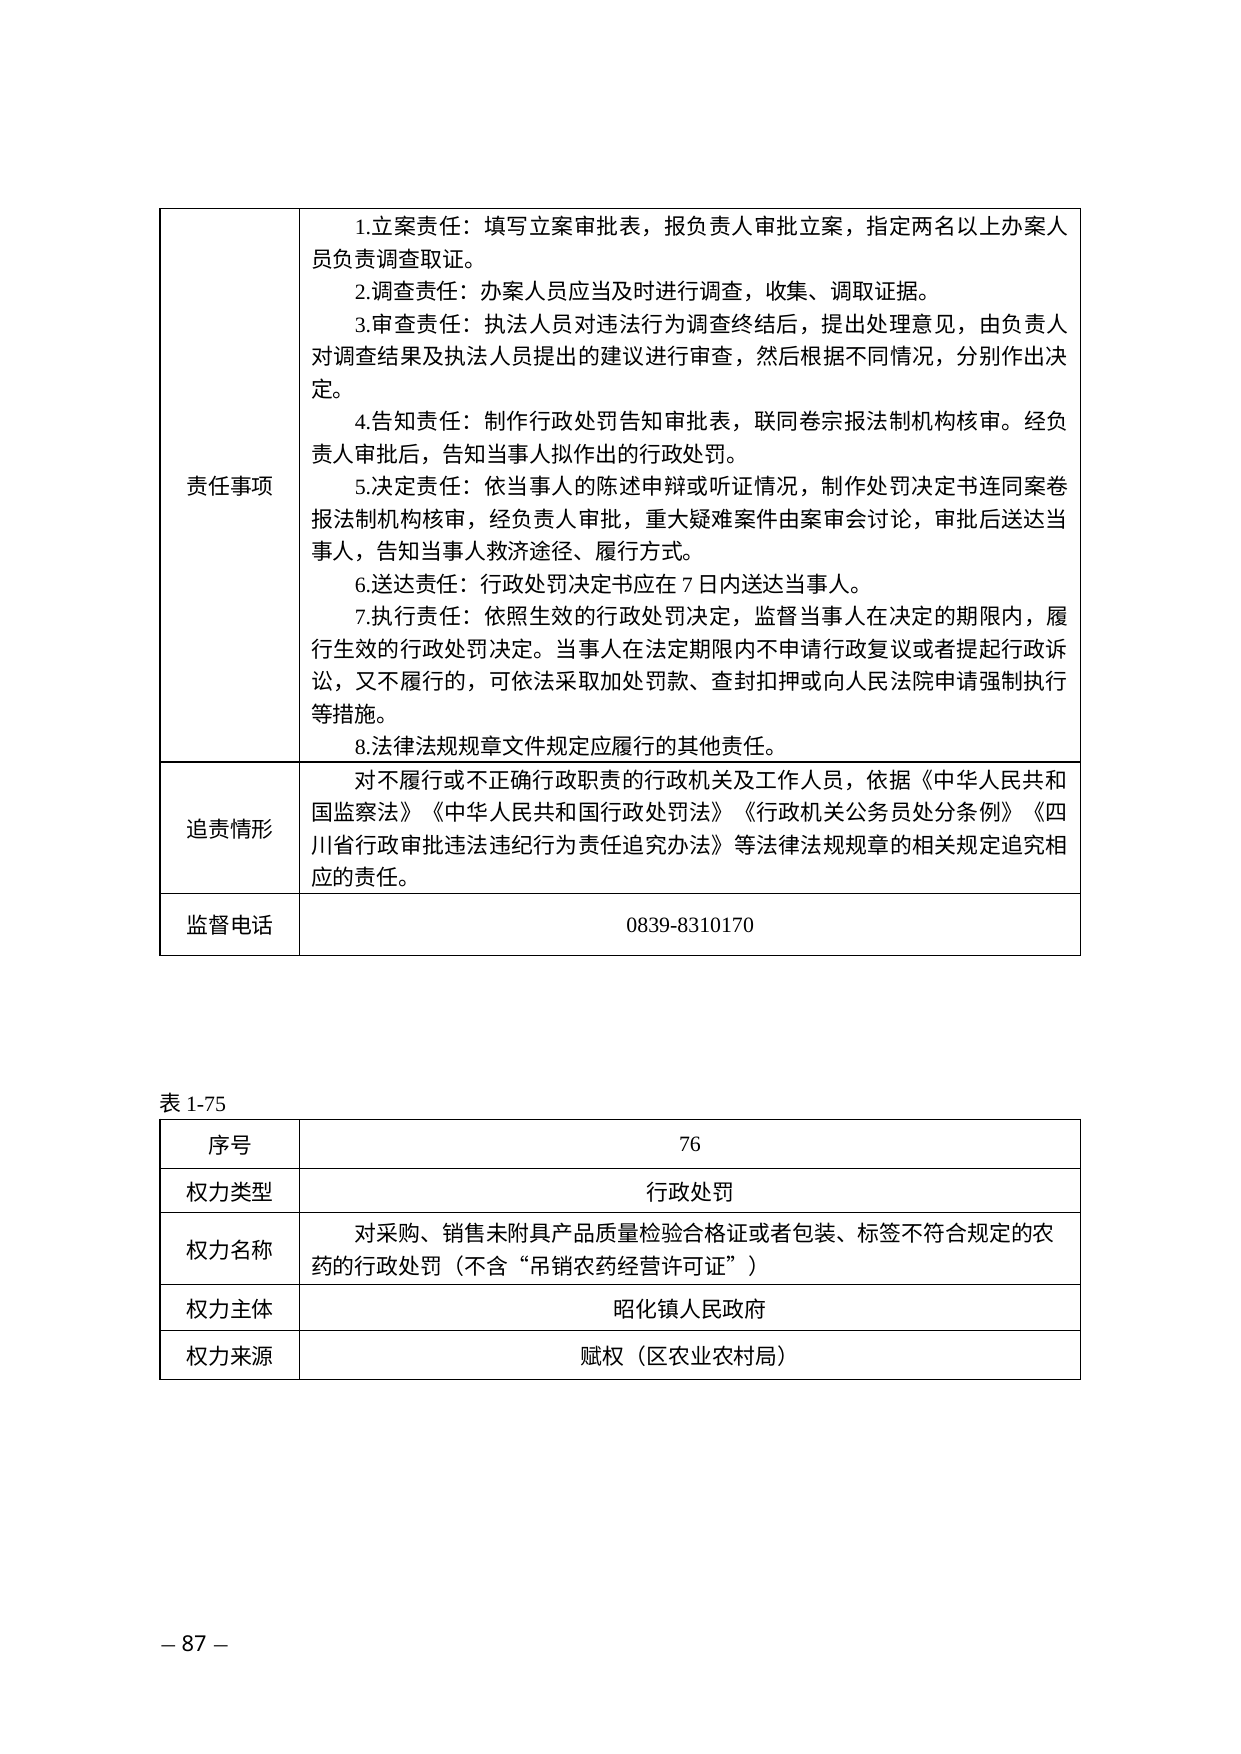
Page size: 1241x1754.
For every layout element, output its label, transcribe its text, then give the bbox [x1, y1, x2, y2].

table_cell 追责情形 [161, 763, 299, 892]
table_cell 监督电话 [161, 894, 299, 955]
table_header 序号 [161, 1120, 299, 1168]
table_header 76 [300, 1120, 1080, 1168]
table_cell 权力类型 [161, 1169, 299, 1212]
table_cell 0839-8310170 [300, 894, 1080, 955]
table_cell 对采购、销售未附具产品质量检验合格证或者包装、标签不符合规定的农药的行政处罚（不含“吊销农药经营许可证”） [300, 1213, 1080, 1284]
table_cell 1.立案责任：填写立案审批表，报负责人审批立案，指定两名以上办案人员负责调查取证。 2.调查责任：办案人员应当及时进行调查，收集、调取证据。 3.审查责任：执法人员对违法行为调查终结后，提出处理意见，由负责人对调查结果及执法人员提出的建议进行审查，然后根据不同情况，分别作出决定。 4.告知责任：制作行政处罚告知审批表，联同卷宗报法制机构核审。经负责人审批后，告知当事人拟作出的行政处罚。 5.决定责任：依当事人的陈述申辩或听证情况，制作处罚决定书连同案卷报法制机构核审，经负责人审批，重大疑难案件由案审会讨论，审批后送达当事人，告知当事人救济途径、履行方式。 6.送达责任：行政处罚决定书应在7日内送达当事人。 7.执行责任：依照生效的行政处罚决定，监督当事人在决定的期限内，履行生效的行政处罚决定。当事人在法定期限内不申请行政复议或者提起行政诉讼，又不履行的，可依法采取加处罚款、查封扣押或向人民法院申请强制执行等措施。 8.法律法规规章文件规定应履行的其他责任。 [300, 209, 1080, 761]
table_cell 责任事项 [161, 209, 299, 761]
table_cell 昭化镇人民政府 [300, 1285, 1080, 1330]
table_cell 赋权（区农业农村局） [300, 1331, 1080, 1378]
table_cell 权力主体 [161, 1285, 299, 1330]
text 表1-75 [159, 1086, 1081, 1118]
table_cell 权力来源 [161, 1331, 299, 1378]
table_cell 行政处罚 [300, 1169, 1080, 1212]
table_cell 权力名称 [161, 1213, 299, 1284]
table_cell 对不履行或不正确行政职责的行政机关及工作人员，依据《中华人民共和国监察法》《中华人民共和国行政处罚法》《行政机关公务员处分条例》《四川省行政审批违法违纪行为责任追究办法》等法律法规规章的相关规定追究相应的责任。 [300, 763, 1080, 892]
